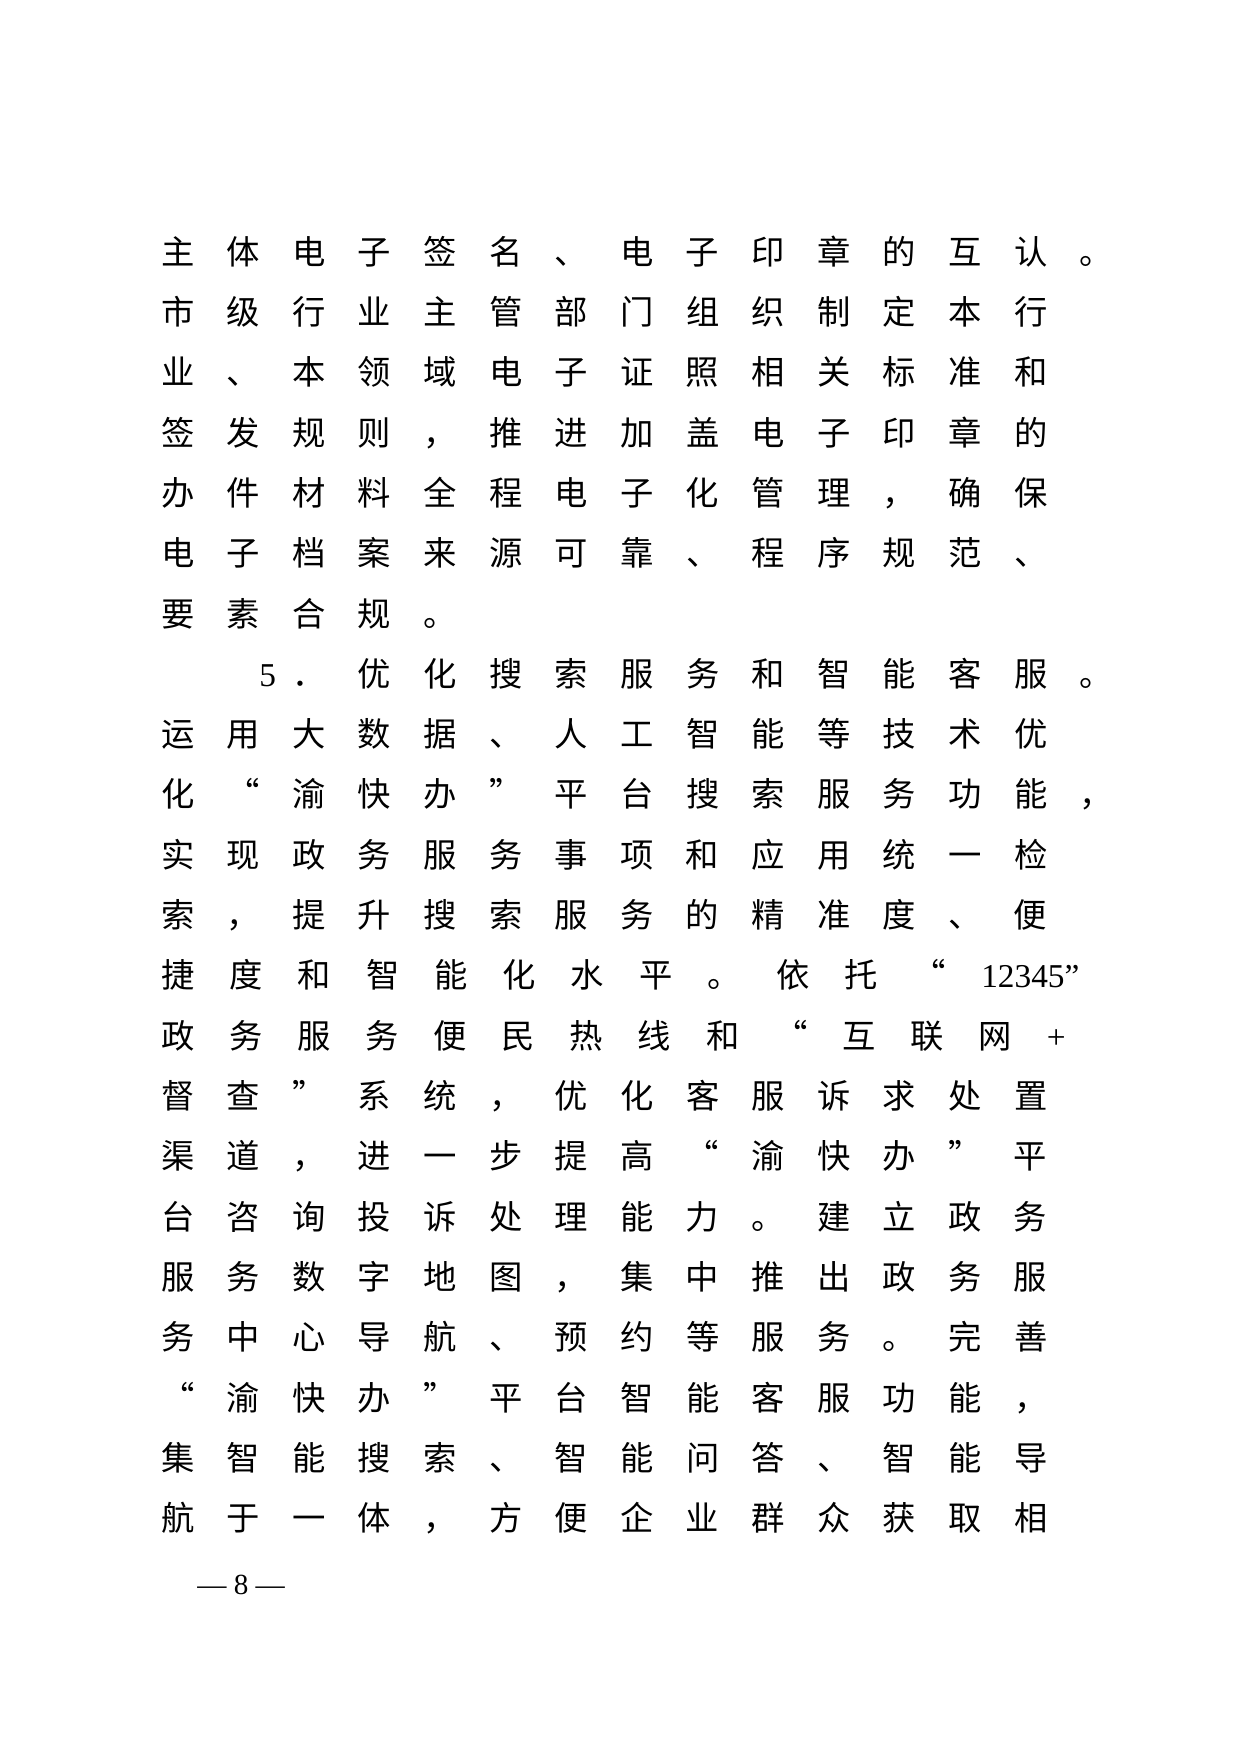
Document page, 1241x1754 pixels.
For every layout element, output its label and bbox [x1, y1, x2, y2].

text [161, 219, 1079, 642]
text [161, 642, 1079, 1546]
